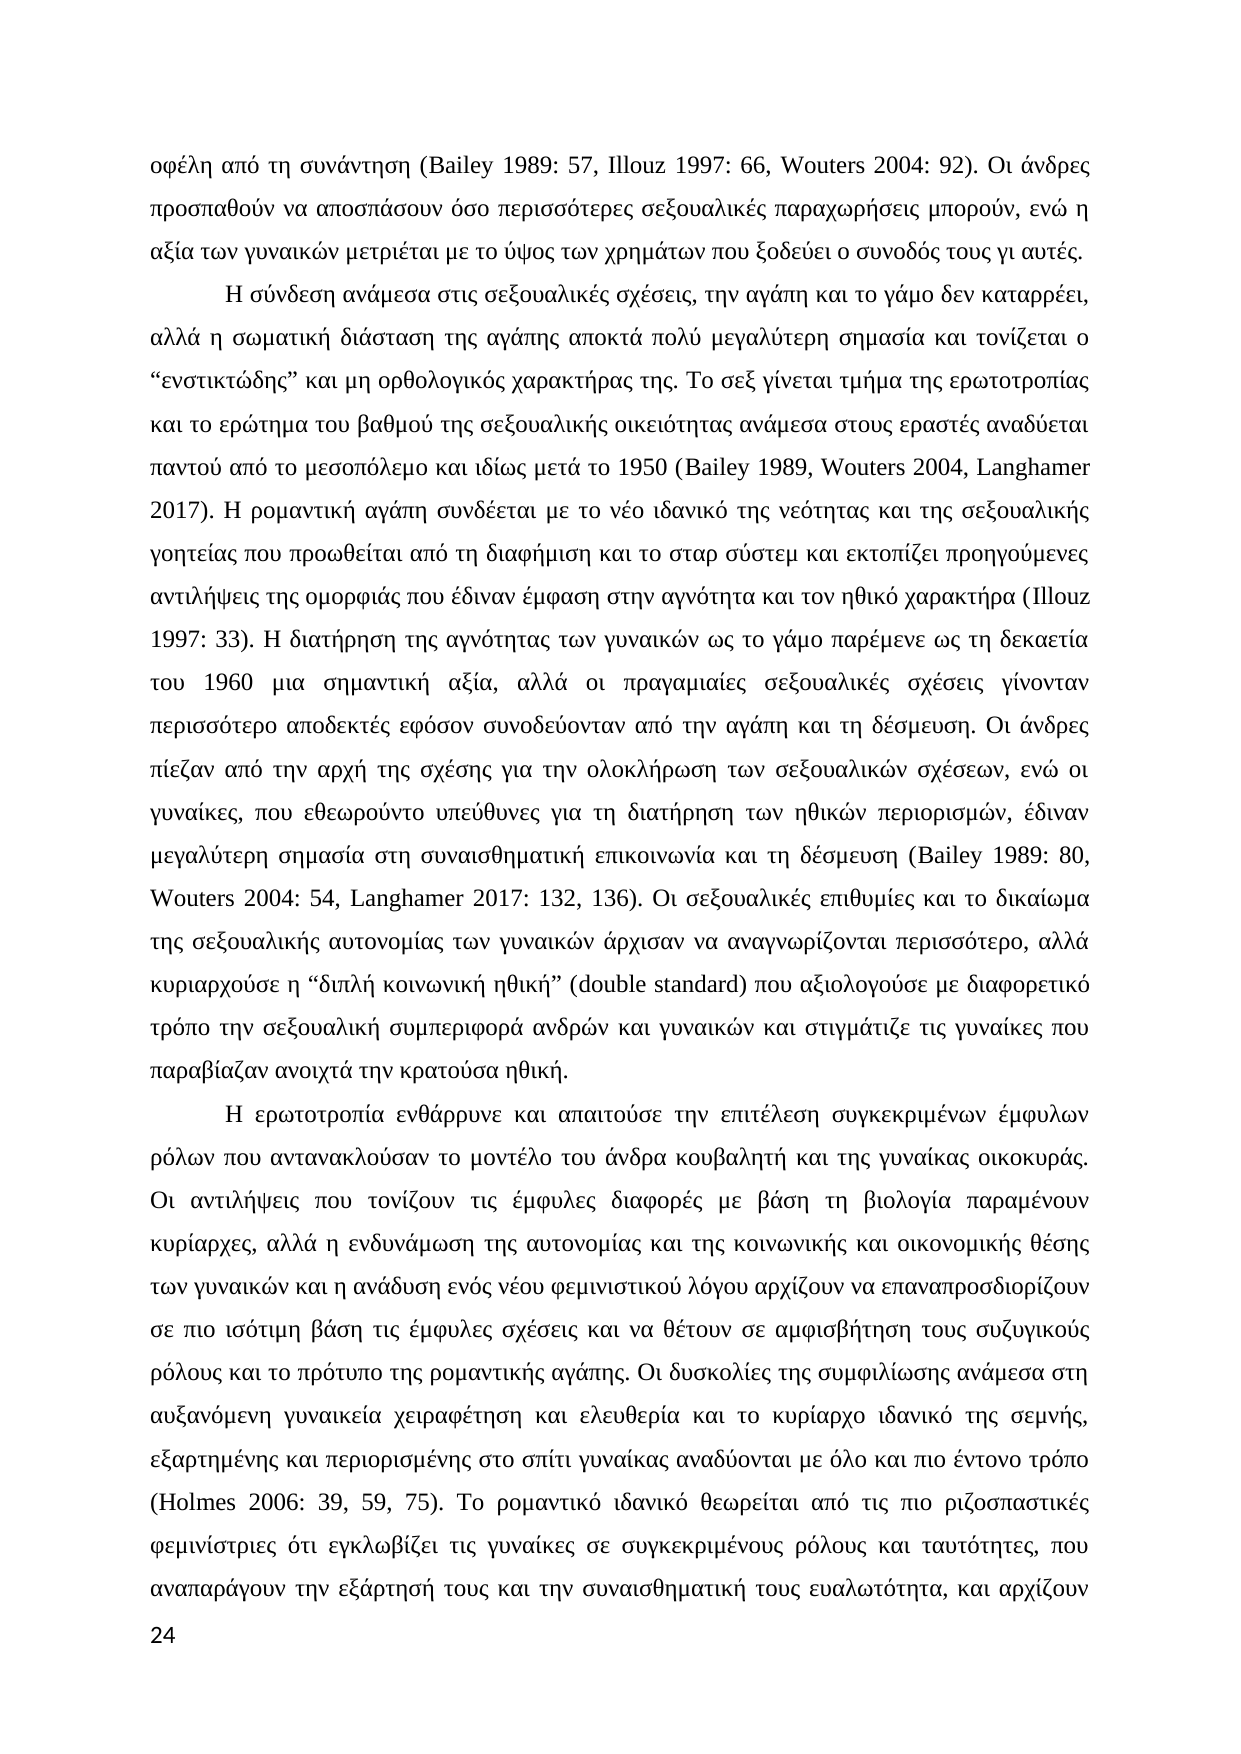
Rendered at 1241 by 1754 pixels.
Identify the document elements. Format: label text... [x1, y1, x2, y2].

text Η σύνδεση ανάμεσα στις σεξουαλικές σχέσεις, την αγάπη και το γάμο δεν καταρρέει, αλλά η σωματική διάσταση της αγάπης αποκτά πολύ μεγαλύτερη σημασία και τονίζεται ο “ενστικτώδης” και μη ορθολογικός χαρακτήρας της. Το σεξ γίνεται τμήμα της ερωτοτροπίας και το ερώτημα του βαθμού της σεξουαλικής οικειότητας ανάμεσα στους εραστές αναδύεται παντού από το μεσοπόλεμο και ιδίως μετά το 1950 (Bailey 1989, Wouters 2004, Langhamer 2017). Η ρομαντική αγάπη συνδέεται με το νέο ιδανικό της νεότητας και της σεξουαλικής γοητείας που προωθείται από τη διαφήμιση και το σταρ σύστεμ και εκτοπίζει προηγούμενες αντιλήψεις της ομορφιάς που έδιναν έμφαση στην αγνότητα και τον ηθικό χαρακτήρα (Illouz 1997: 33). Η διατήρηση της αγνότητας των γυναικών ως το γάμο παρέμενε ως τη δεκαετία του 1960 μια σημαντική αξία, αλλά οι πραγαμιαίες σεξουαλικές σχέσεις γίνονταν περισσότερο αποδεκτές εφόσον συνοδεύονταν από την αγάπη και τη δέσμευση. Οι άνδρες πίεζαν από την αρχή της σχέσης για την ολοκλήρωση των σεξουαλικών σχέσεων, ενώ οι γυναίκες, που εθεωρούντο υπεύθυνες για τη διατήρηση των ηθικών περιορισμών, έδιναν μεγαλύτερη σημασία στη συναισθηματική επικοινωνία και τη δέσμευση (Bailey 1989: 80, Wouters 2004: 54, Langhamer 2017: 132, 136). Οι σεξουαλικές επιθυμίες και το δικαίωμα της σεξουαλικής αυτονομίας των γυναικών άρχισαν να αναγνωρίζονται περισσότερο, αλλά κυριαρχούσε η “διπλή κοινωνική ηθική” (double standard) που αξιολογούσε με διαφορετικό τρόπο την σεξουαλική συμπεριφορά ανδρών και γυναικών και στιγμάτιζε τις γυναίκες που παραβίαζαν ανοιχτά την κρατούσα ηθική. [150, 279, 1090, 1084]
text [150, 150, 1090, 265]
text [150, 1099, 1090, 1602]
